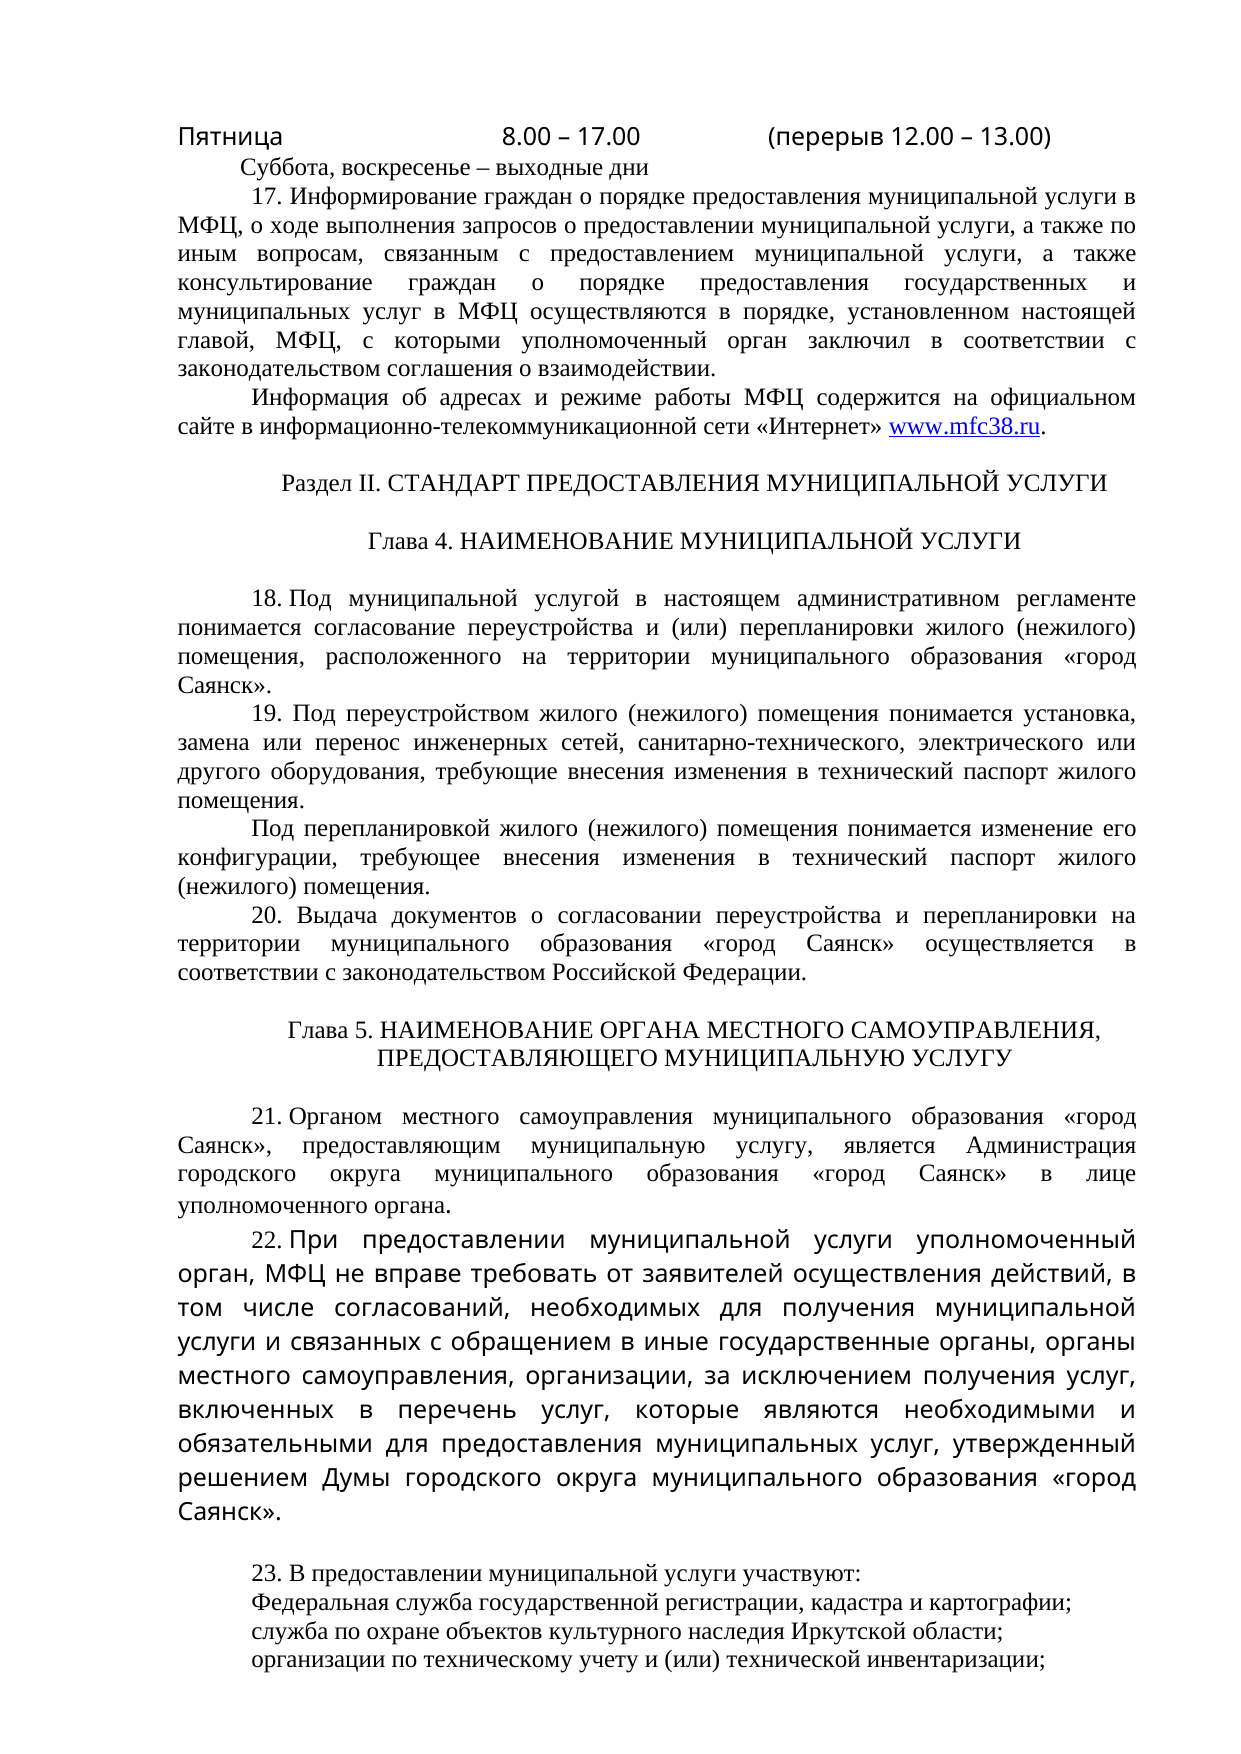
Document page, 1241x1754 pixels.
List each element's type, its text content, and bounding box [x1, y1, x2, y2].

text Под перепланировкой жилого (нежилого) помещения понимается изменение его конфигурации, требующее внесения изменения в технический паспорт жилого (нежилого) помещения. [177, 813, 1137, 900]
text ПРЕДОСТАВЛЯЮЩЕГО МУНИЦИПАЛЬНУЮ УСЛУГУ [177, 1043, 1137, 1072]
text служба по охране объектов культурного наследия Иркутской области; [177, 1616, 1137, 1644]
text Глава 5. НАИМЕНОВАНИЕ ОРГАНА МЕСТНОГО САМОУПРАВЛЕНИЯ, [177, 1015, 1137, 1043]
text Федеральная служба государственной регистрации, кадастра и картографии; [177, 1587, 1137, 1616]
text Раздел II. СТАНДАРТ ПРЕДОСТАВЛЕНИЯ МУНИЦИПАЛЬНОЙ УСЛУГИ [177, 468, 1137, 497]
text 21. Органом местного самоуправления муниципального образования «город Саянск», предоставляющим муниципальную услугу, является Администрация городского округа муниципального образования «город Саянск» в лице уполномоченного органа. [177, 1101, 1137, 1221]
text 17. Информирование граждан о порядке предоставления муниципальной услуги в МФЦ, о ходе выполнения запросов о предоставлении муниципальной услуги, а также по иным вопросам, связанным с предоставлением муниципальной услуги, а также консультирование граждан о порядке предоставления государственных и муниципальных услуг в МФЦ осуществляются в порядке, установленном настоящей главой, МФЦ, с которыми уполномоченный орган заключил в соответствии с законодательством соглашения о взаимодействии. [177, 181, 1137, 382]
text Суббота, воскресенье – выходные дни [177, 152, 1137, 181]
text 23. В предоставлении муниципальной услуги участвуют: [177, 1558, 1137, 1587]
text Пятница 8.00 – 17.00 (перерыв 12.00 – 13.00) [177, 118, 1137, 152]
text Информация об адресах и режиме работы МФЦ содержится на официальном сайте в информационно-телекоммуникационной сети «Интернет» www.mfc38.ru. [177, 382, 1137, 440]
text организации по техническому учету и (или) технической инвентаризации; [177, 1644, 1137, 1673]
text 20. Выдача документов о согласовании переустройства и перепланировки на территории муниципального образования «город Саянск» осуществляется в соответствии с законодательством Российской Федерации. [177, 900, 1137, 986]
text Глава 4. НАИМЕНОВАНИЕ МУНИЦИПАЛЬНОЙ УСЛУГИ [177, 526, 1137, 555]
text 22. При предоставлении муниципальной услуги уполномоченный орган, МФЦ не вправе требовать от заявителей осуществления действий, в том числе согласований, необходимых для получения муниципальной услуги и связанных с обращением в иные государственные органы, органы местного самоуправления, организации, за исключением получения услуг, включенных в перечень услуг, которые являются необходимыми и обязательными для предоставления муниципальных услуг, утвержденный решением Думы городского округа муниципального образования «город Саянск». [177, 1221, 1137, 1528]
text 19. Под переустройством жилого (нежилого) помещения понимается установка, замена или перенос инженерных сетей, санитарно-технического, электрического или другого оборудования, требующие внесения изменения в технический паспорт жилого помещения. [177, 698, 1137, 813]
text 18. Под муниципальной услугой в настоящем административном регламенте понимается согласование переустройства и (или) перепланировки жилого (нежилого) помещения, расположенного на территории муниципального образования «город Саянск». [177, 583, 1137, 698]
